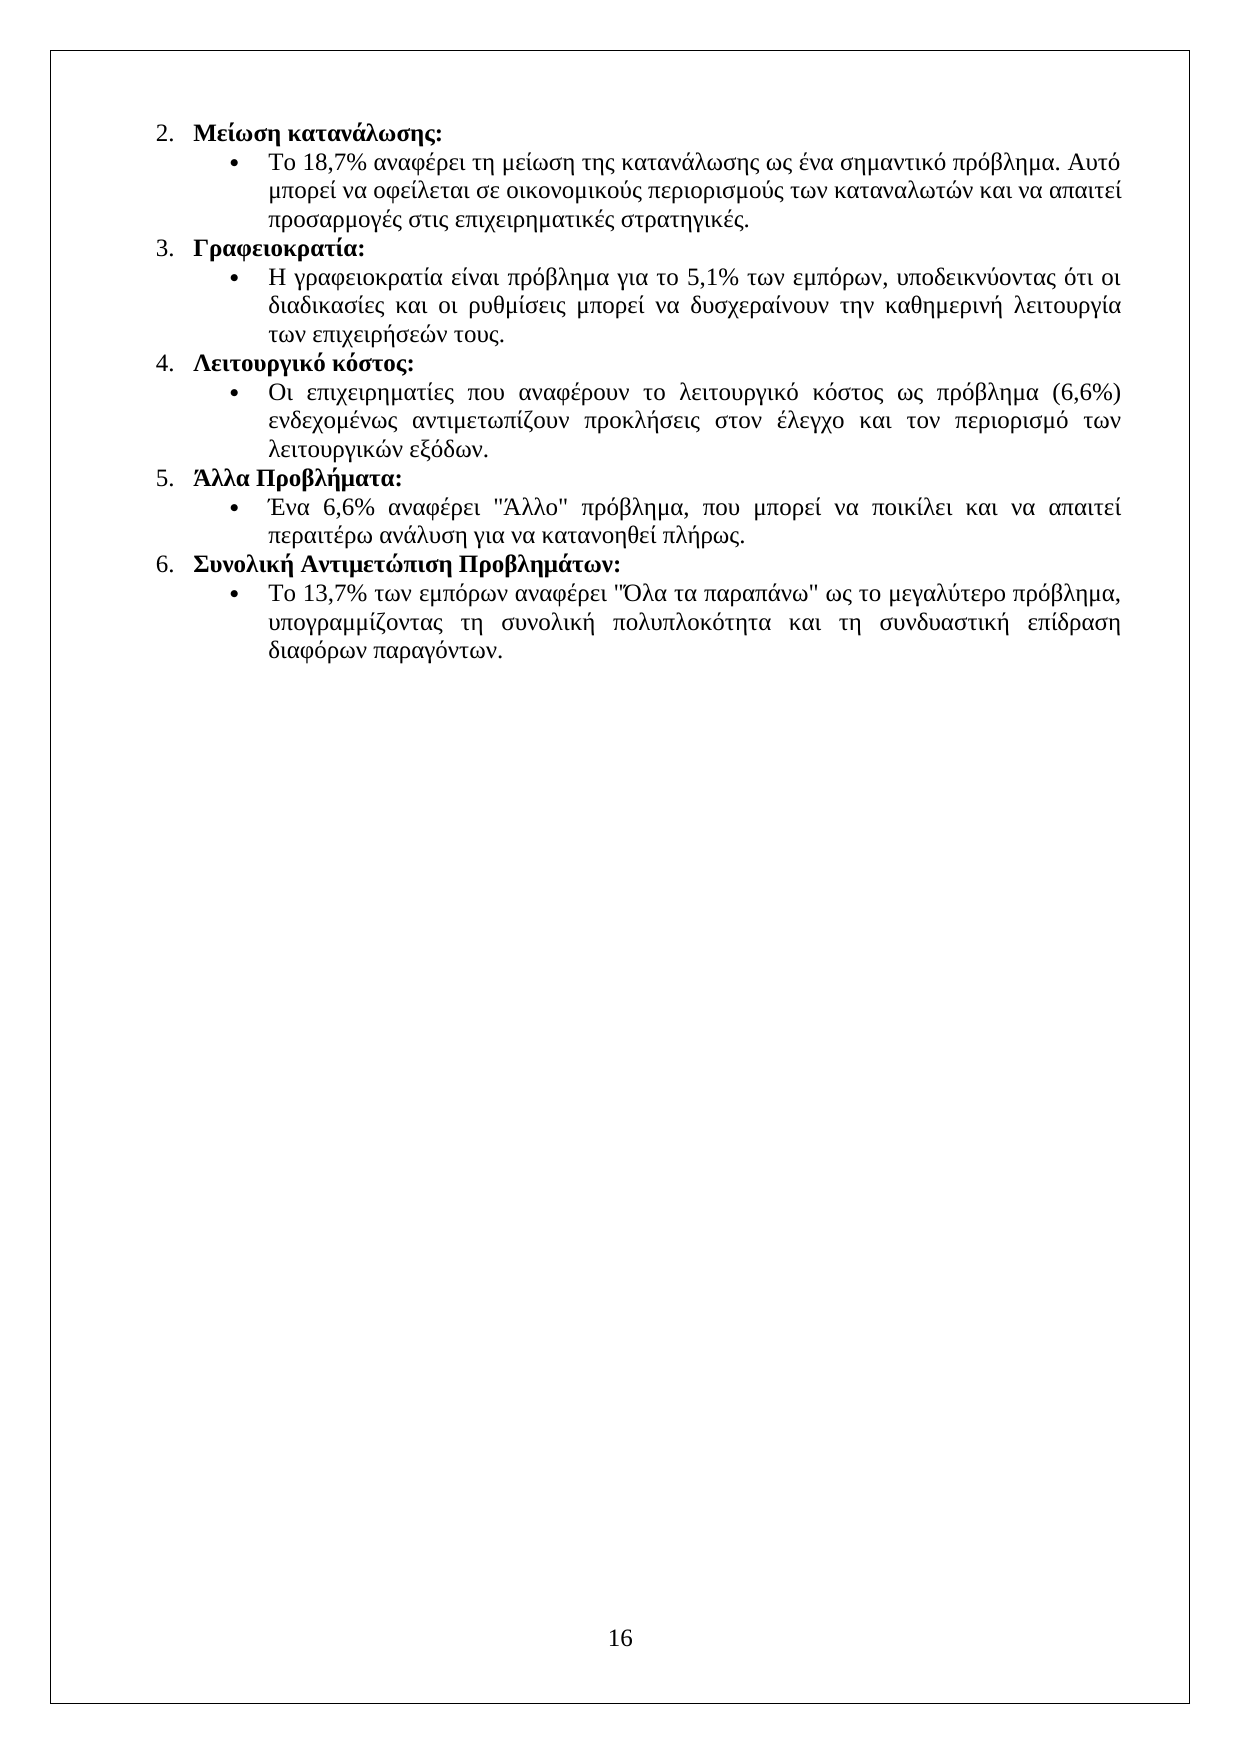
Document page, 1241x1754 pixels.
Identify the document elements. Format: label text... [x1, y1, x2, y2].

list Οι επιχειρηματίες που αναφέρουν το λειτουργικό κόστος ως πρόβλημα (6,6%) ενδεχομένως αντιμετωπίζουν προκλήσεις στον έλεγχο και τον περιορισμό των λειτουργικών εξόδων. [231, 377, 1122, 463]
list Ένα 6,6% αναφέρει "Άλλο" πρόβλημα, που μπορεί να ποικίλει και να απαιτεί περαιτέρω ανάλυση για να κατανοηθεί πλήρως. [231, 492, 1122, 549]
list Συνολική Αντιμετώπιση Προβλημάτων: [156, 549, 1122, 578]
list Λειτουργικό κόστος: [156, 348, 1122, 377]
list Το 13,7% των εμπόρων αναφέρει "Όλα τα παραπάνω" ως το μεγαλύτερο πρόβλημα, υπογραμμίζοντας τη συνολική πολυπλοκότητα και τη συνδυαστική επίδραση διαφόρων παραγόντων. [231, 578, 1122, 664]
list Μείωση κατανάλωσης: [156, 118, 1122, 147]
list Γραφειοκρατία: [156, 233, 1122, 262]
list Άλλα Προβλήματα: [156, 463, 1122, 492]
list Η γραφειοκρατία είναι πρόβλημα για το 5,1% των εμπόρων, υποδεικνύοντας ότι οι διαδικασίες και οι ρυθμίσεις μπορεί να δυσχεραίνουν την καθημερινή λειτουργία των επιχειρήσεών τους. [231, 262, 1122, 348]
list Το 18,7% αναφέρει τη μείωση της κατανάλωσης ως ένα σημαντικό πρόβλημα. Αυτό μπορεί να οφείλεται σε οικονομικούς περιορισμούς των καταναλωτών και να απαιτεί προσαρμογές στις επιχειρηματικές στρατηγικές. [231, 147, 1122, 233]
